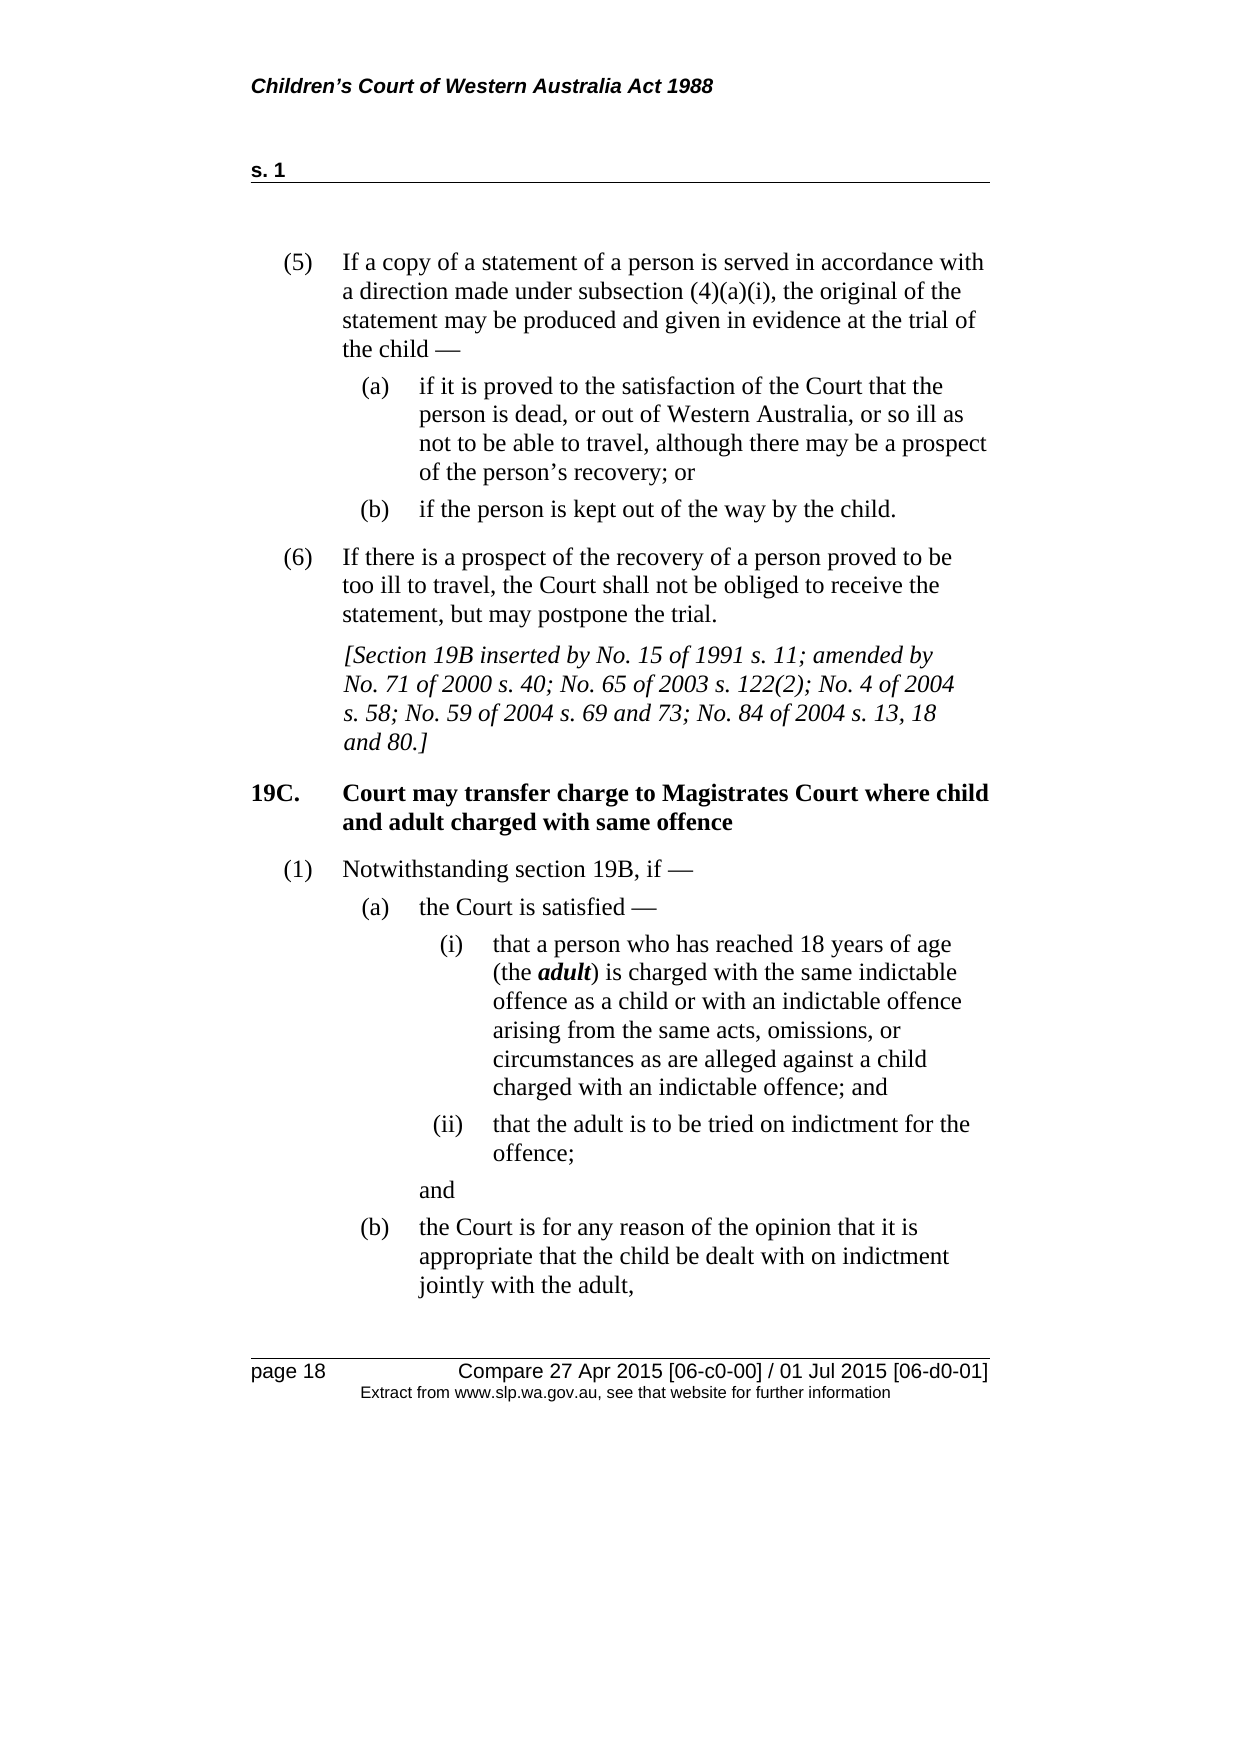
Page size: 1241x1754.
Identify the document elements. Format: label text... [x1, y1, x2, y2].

text (a) if it is proved to the satisfaction of the Court that the person is dead, or out of Western Australia, or so ill as not to be able to travel, although there may be a prospect of the person’s recovery; or [251, 371, 990, 486]
text (i) that a person who has reached 18 years of age (the adult) is charged with the same indictable offence as a child or with an indictable offence arising from the same acts, omissions, or circumstances as are alleged against a child charged with an indictable offence; and [251, 929, 990, 1101]
text and [251, 1175, 990, 1204]
text (a) the Court is satisfied — [251, 892, 990, 920]
subtitle may transfer charge to where child and adult charged with same offence [251, 778, 990, 836]
text (1) Notwithstanding section 19B, if — [251, 854, 990, 883]
text (b) if the person is kept out of the way by the child. [251, 494, 990, 523]
text [Section 19B inserted by No. 15 of 1991 s. 11; amended by No. 71 of 2000 s. 40; No. 65 of 2003 s. 122(2); No. 4 of 2004 s. 58; No. 59 of 2004 s. 69 and 73; No. 84 of 2004 s. 13, 18 and 80.] [251, 640, 990, 755]
text (b) the Court is for any reason of the opinion that it is appropriate that the child be dealt with on indictment jointly with the adult, [251, 1212, 990, 1299]
text (5) If a copy of a statement of a person is served in accordance with a direction made under subsection (4)(a)(i), the original of the statement may be produced and given in evidence at the trial of the child — [251, 247, 990, 362]
text (ii) that the adult is to be tried on indictment for the offence; [251, 1109, 990, 1167]
text (6) If there is a prospect of the recovery of a person proved to be too ill to travel, the Court shall not be obliged to receive the statement, but may postpone the trial. [251, 542, 990, 628]
